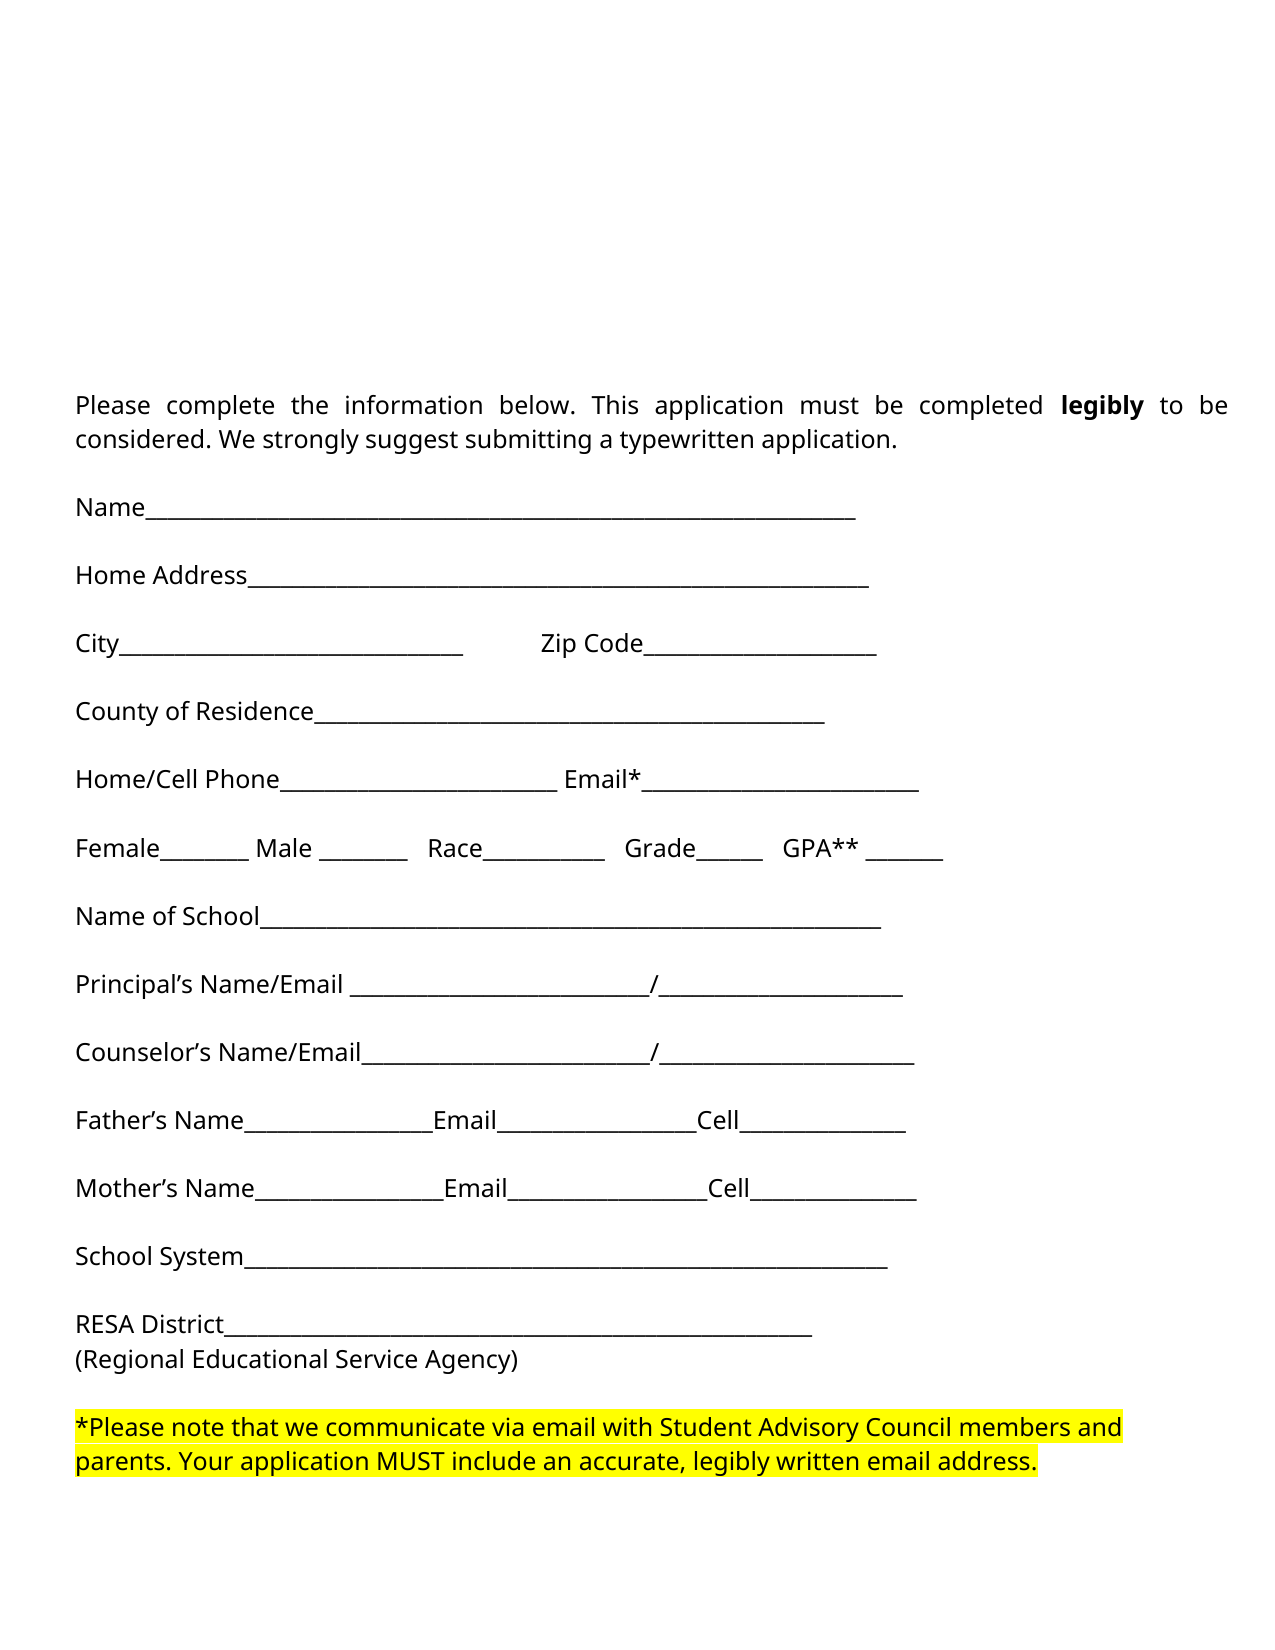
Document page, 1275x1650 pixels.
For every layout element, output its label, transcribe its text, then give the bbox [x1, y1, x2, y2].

text Counselor’s Name/Email__________________________/_______________________ [75, 1035, 1209, 1069]
text Mother’s Name_________________Email__________________Cell_______________ [75, 1171, 1209, 1205]
text Female________ Male ________ Race___________ Grade______ GPA** _______ [75, 830, 1209, 864]
text (Regional Educational Service Agency) [75, 1341, 1209, 1375]
text County of Residence______________________________________________ [75, 694, 1209, 728]
text Father’s Name_________________Email__________________Cell_______________ [75, 1103, 1209, 1137]
text *Please note that we communicate via email with Student Advisory Council members and parents. Your application MUST include an accurate, legibly written email address. [75, 1409, 1209, 1477]
text Home Address________________________________________________________ [75, 558, 1209, 592]
text Name of School________________________________________________________ [75, 898, 1209, 932]
text City_______________________________ Zip Code_____________________ [75, 626, 1209, 660]
text RESA District_____________________________________________________ [75, 1307, 1209, 1341]
text School System__________________________________________________________ [75, 1239, 1209, 1273]
text Name________________________________________________________________ [75, 490, 1209, 524]
text Home/Cell Phone_________________________ Email*_________________________ [75, 762, 1209, 796]
text Please complete the information below. This application must be completed legibly to be considered. We strongly suggest submitting a typewritten application. [75, 387, 1228, 456]
text Principal’s Name/Email ___________________________/______________________ [75, 967, 1209, 1001]
